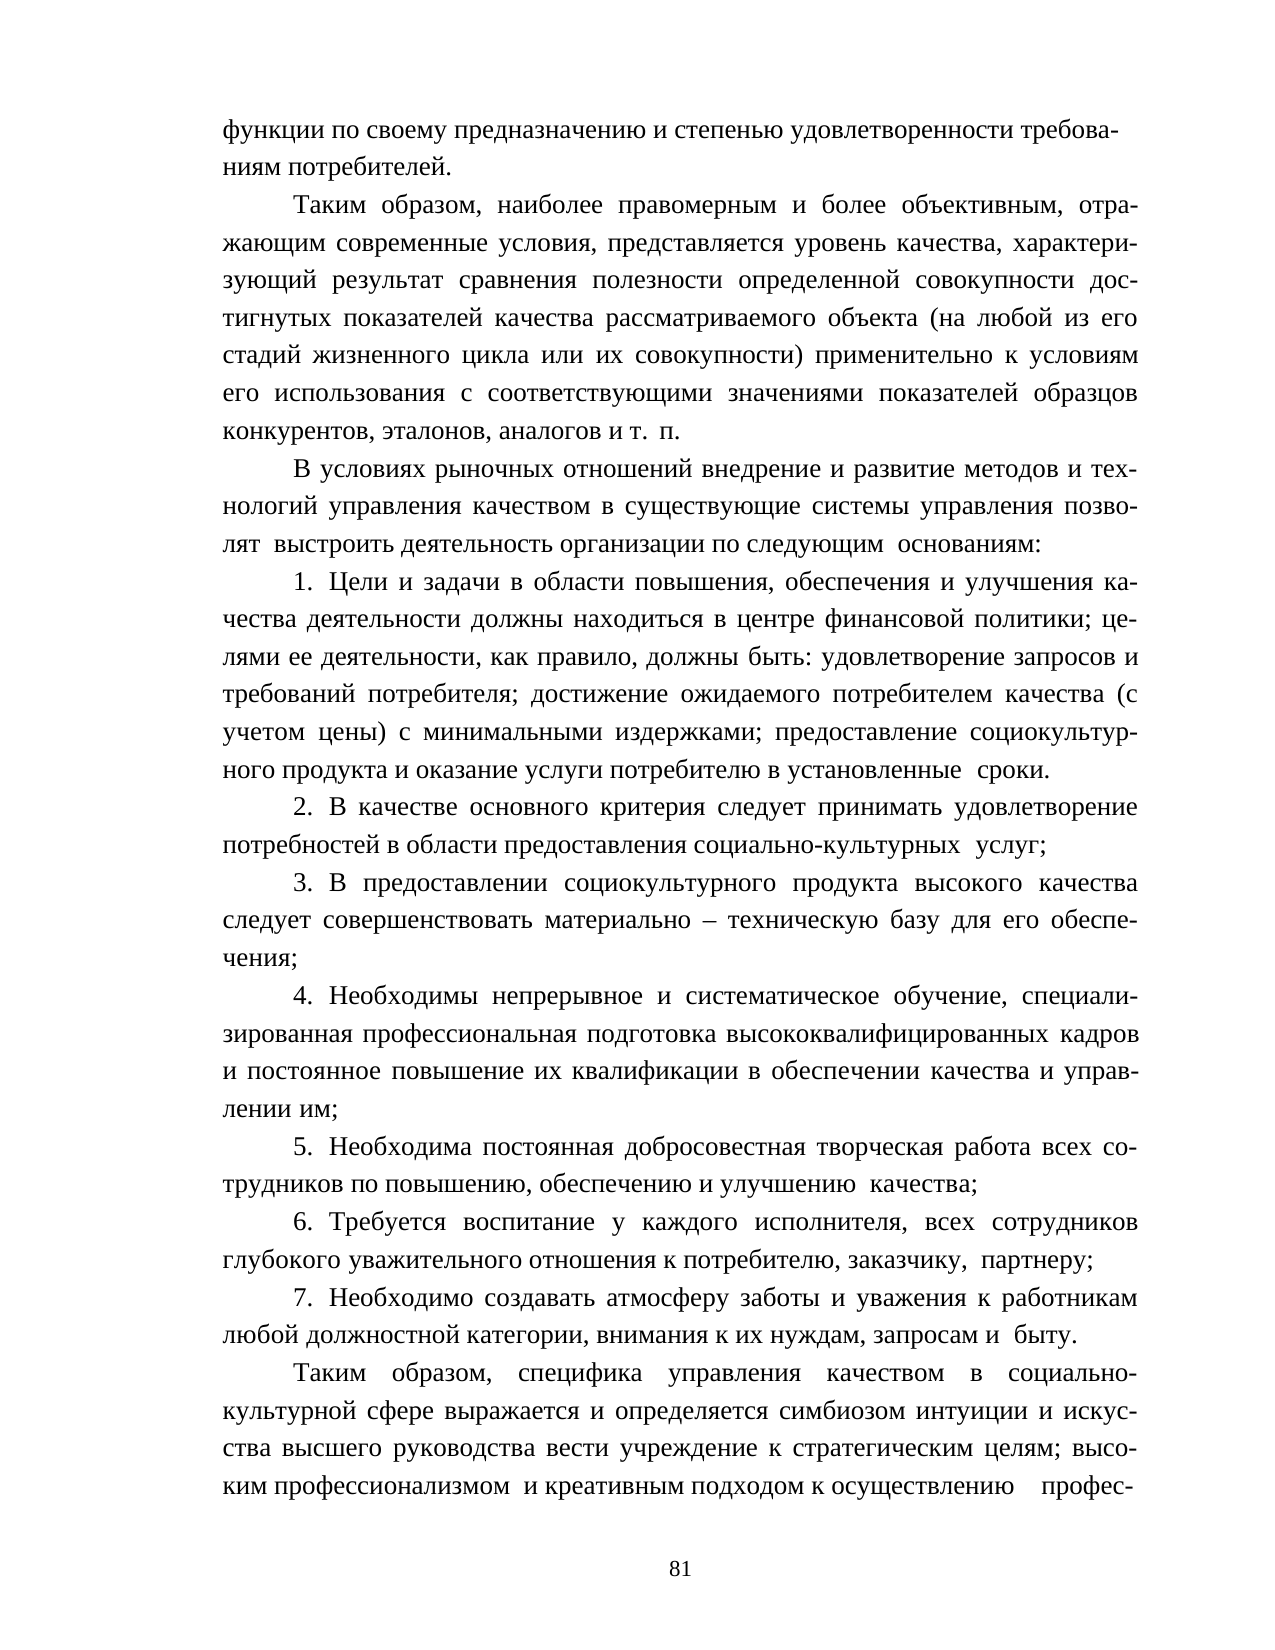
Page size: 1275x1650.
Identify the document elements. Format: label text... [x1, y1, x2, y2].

text Таким образом, специфика управления качеством в социально- культурной сфере выражается и определяется симбиозом интуиции и искус- ства высшего руководства вести учреждение к стратегическим целям; высо- ким профессионализмом и креативным подходом к осуществлению профес- [222, 1356, 1139, 1500]
text функции по своему предназначению и степенью удовлетворенности требова- ниям потребителей. [222, 113, 1142, 181]
list Цели и задачи в области повышения, обеспечения и улучшения ка- чества деятельности должны находиться в центре финансовой политики; це- лями ее деятельности, как правило, должны быть: удовлетворение запросов и требований потребителя; достижение ожидаемого потребителем качества (с учетом цены) с минимальными издержками; предоставление социокультур- ного продукта и оказание услуги потребителю в установленные сроки. [222, 565, 1139, 784]
list Необходимы непрерывное и систематическое обучение, специали- зированная профессиональная подготовка высококвалифицированных кадров и постоянное повышение их квалификации в обеспечении качества и управ- лении им; [222, 979, 1139, 1123]
list Необходима постоянная добросовестная творческая работа всех со- трудников по повышению, обеспечению и улучшению качества; [222, 1130, 1139, 1198]
list Требуется воспитание у каждого исполнителя, всех сотрудников глубокого уважительного отношения к потребителю, заказчику, партнеру; [222, 1205, 1139, 1274]
list В качестве основного критерия следует принимать удовлетворение потребностей в области предоставления социально-культурных услуг; [222, 790, 1139, 859]
list Необходимо создавать атмосферу заботы и уважения к работникам любой должностной категории, внимания к их нуждам, запросам и быту. [222, 1281, 1139, 1349]
list В предоставлении социокультурного продукта высокого качества следует совершенствовать материально – техническую базу для его обеспе- чения; [222, 866, 1139, 972]
text В условиях рыночных отношений внедрение и развитие методов и тех- нологий управления качеством в существующие системы управления позво- лят выстроить деятельность организации по следующим основаниям: [222, 452, 1139, 558]
text Таким образом, наиболее правомерным и более объективным, отра- жающим современные условия, представляется уровень качества, характери- зующий результат сравнения полезности определенной совокупности дос- тигнутых показателей качества рассматриваемого объекта (на любой из его стадий жизненного цикла или их совокупности) применительно к условиям его использования с соответствующими значениями показателей образцов конкурентов, эталонов, аналогов и т. п. [222, 188, 1139, 445]
